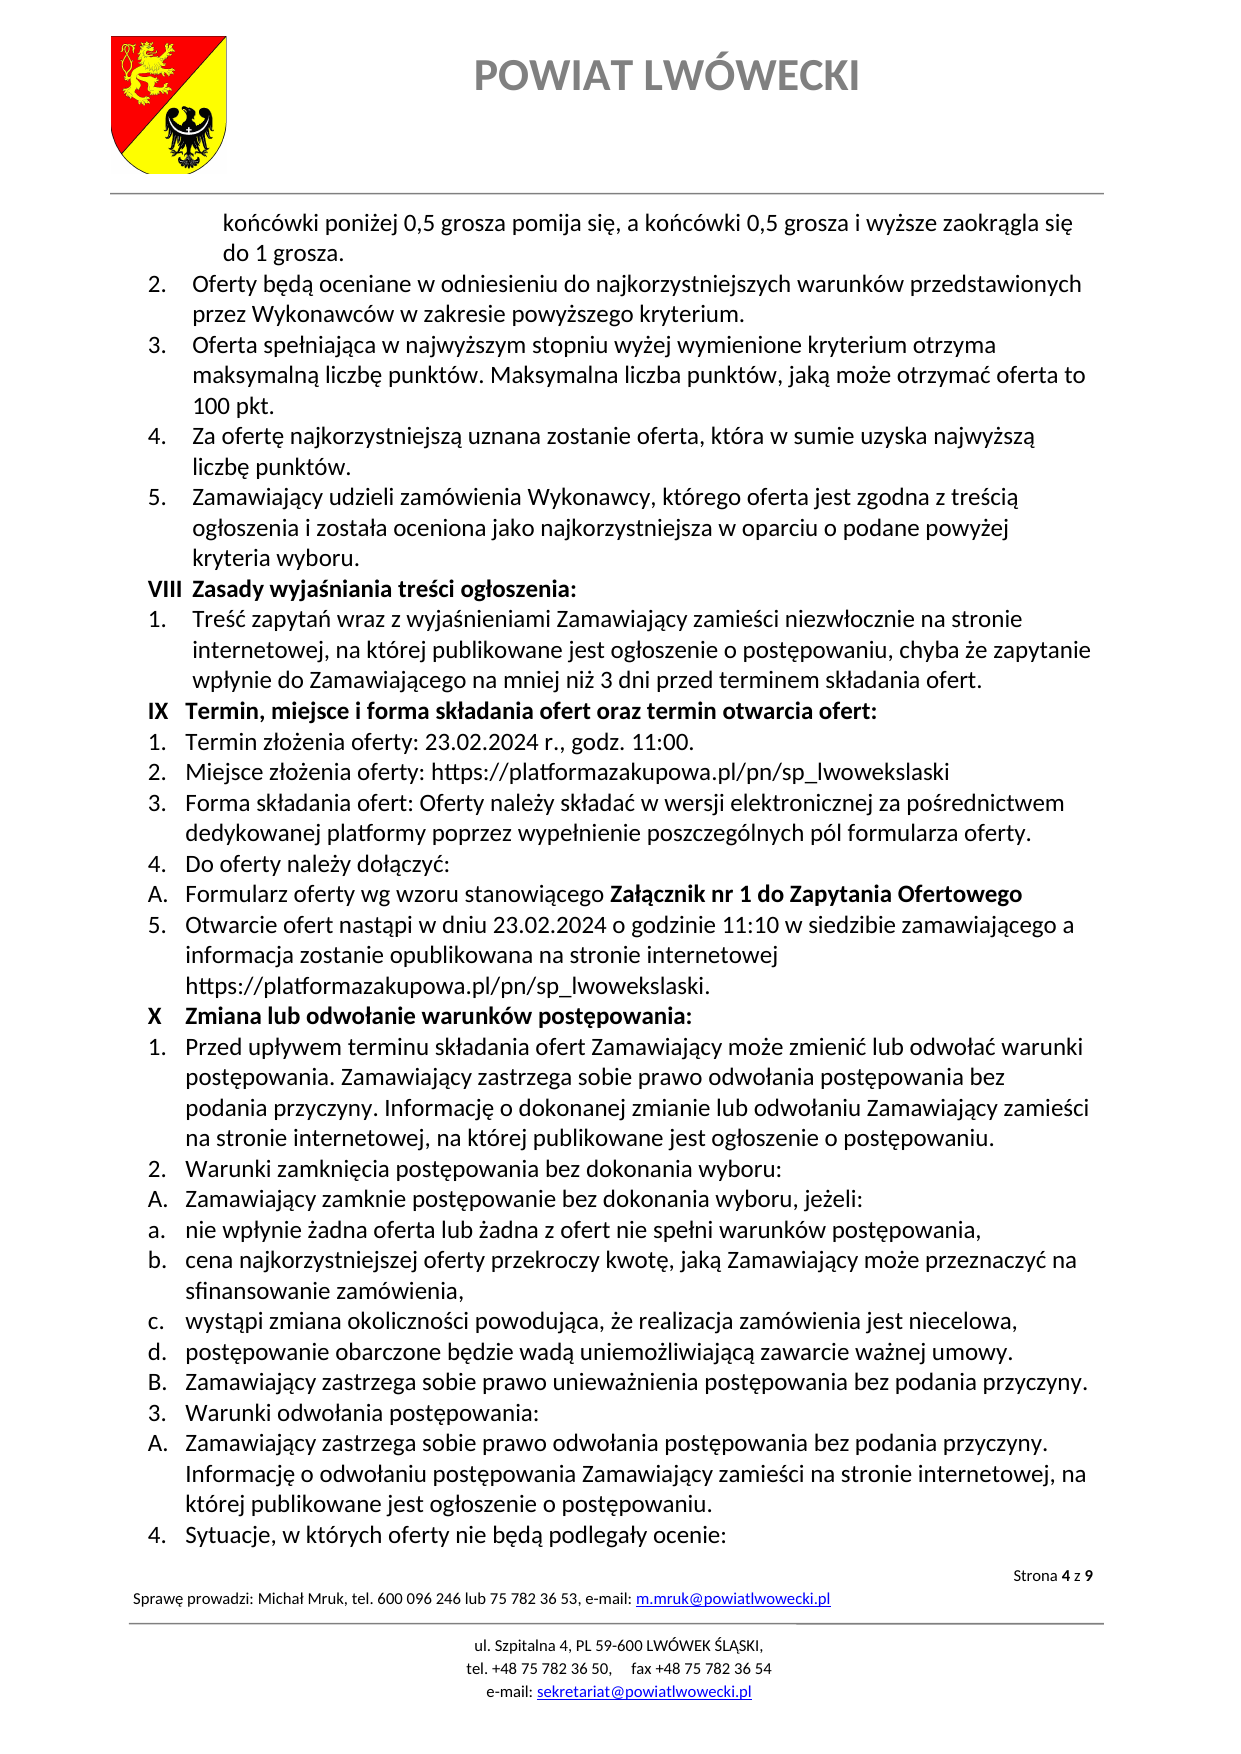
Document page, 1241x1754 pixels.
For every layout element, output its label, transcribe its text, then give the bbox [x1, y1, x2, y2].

list Formularz oferty wg wzoru stanowiącego Załącznik nr 1 do Zapytania Ofertowego [148, 878, 1093, 909]
list Do oferty należy dołączyć: [148, 848, 1093, 878]
list Przed upływem terminu składania ofert Zamawiający może zmienić lub odwołać warunki postępowania. Zamawiający zastrzega sobie prawo odwołania postępowania bez podania przyczyny. Informację o dokonanej zmianie lub odwołaniu Zamawiający zamieści na stronie internetowej, na której publikowane jest ogłoszenie o postępowaniu. [148, 1031, 1093, 1153]
list Oferta spełniająca w najwyższym stopniu wyżej wymienione kryterium otrzyma maksymalną liczbę punktów. Maksymalna liczba punktów, jaką może otrzymać oferta to 100 pkt. [148, 329, 1093, 420]
list Zasady wyjaśniania treści ogłoszenia: [148, 573, 1093, 603]
list Otwarcie ofert nastąpi w dniu 23.02.2024 o godzinie 11:10 w siedzibie zamawiającego a informacja zostanie opublikowana na stronie internetowej https://platformazakupowa.pl/pn/sp_lwowekslaski. [148, 909, 1093, 1000]
list Termin złożenia oferty: 23.02.2024 r., godz. 11:00. [148, 726, 1093, 756]
list postępowanie obarczone będzie wadą uniemożliwiającą zawarcie ważnej umowy. [148, 1336, 1093, 1367]
list Zamawiający udzieli zamówienia Wykonawcy, którego oferta jest zgodna z treścią ogłoszenia i została oceniona jako najkorzystniejsza w oparciu o podane powyżej kryteria wyboru. [148, 481, 1093, 573]
list Miejsce złożenia oferty: https://platformazakupowa.pl/pn/sp_lwowekslaski [148, 756, 1093, 787]
list Zmiana lub odwołanie warunków postępowania: [148, 1000, 1093, 1031]
list Zamawiający zastrzega sobie prawo unieważnienia postępowania bez podania przyczyny. [148, 1367, 1093, 1397]
list Warunki odwołania postępowania: [148, 1397, 1093, 1428]
list Warunki zamknięcia postępowania bez dokonania wyboru: [148, 1153, 1093, 1183]
picture [111, 36, 227, 174]
list Forma składania ofert: Oferty należy składać w wersji elektronicznej za pośrednictwem dedykowanej platformy poprzez wypełnienie poszczególnych pól formularza oferty. [148, 787, 1093, 848]
list Za ofertę najkorzystniejszą uznana zostanie oferta, która w sumie uzyska najwyższą liczbę punktów. [148, 420, 1093, 481]
list nie wpłynie żadna oferta lub żadna z ofert nie spełni warunków postępowania, [148, 1214, 1093, 1244]
list Treść zapytań wraz z wyjaśnieniami Zamawiający zamieści niezwłocznie na stronie internetowej, na której publikowane jest ogłoszenie o postępowaniu, chyba że zapytanie wpłynie do Zamawiającego na mniej niż 3 dni przed terminem składania ofert. [148, 603, 1093, 695]
list Zamawiający zamknie postępowanie bez dokonania wyboru, jeżeli: [148, 1183, 1093, 1214]
list wystąpi zmiana okoliczności powodująca, że realizacja zamówienia jest niecelowa, [148, 1306, 1093, 1336]
list Oferty będą oceniane w odniesieniu do najkorzystniejszych warunków przedstawionych przez Wykonawców w zakresie powyższego kryterium. [148, 268, 1093, 329]
list Termin, miejsce i forma składania ofert oraz termin otwarcia ofert: [148, 695, 1093, 726]
list Zamawiający zastrzega sobie prawo odwołania postępowania bez podania przyczyny. Informację o odwołaniu postępowania Zamawiający zamieści na stronie internetowej, na której publikowane jest ogłoszenie o postępowaniu. [148, 1428, 1093, 1519]
list Sytuacje, w których oferty nie będą podlegały ocenie: [148, 1519, 1093, 1550]
list cena najkorzystniejszej oferty przekroczy kwotę, jaką Zamawiający może przeznaczyć na sfinansowanie zamówienia, [148, 1244, 1093, 1306]
